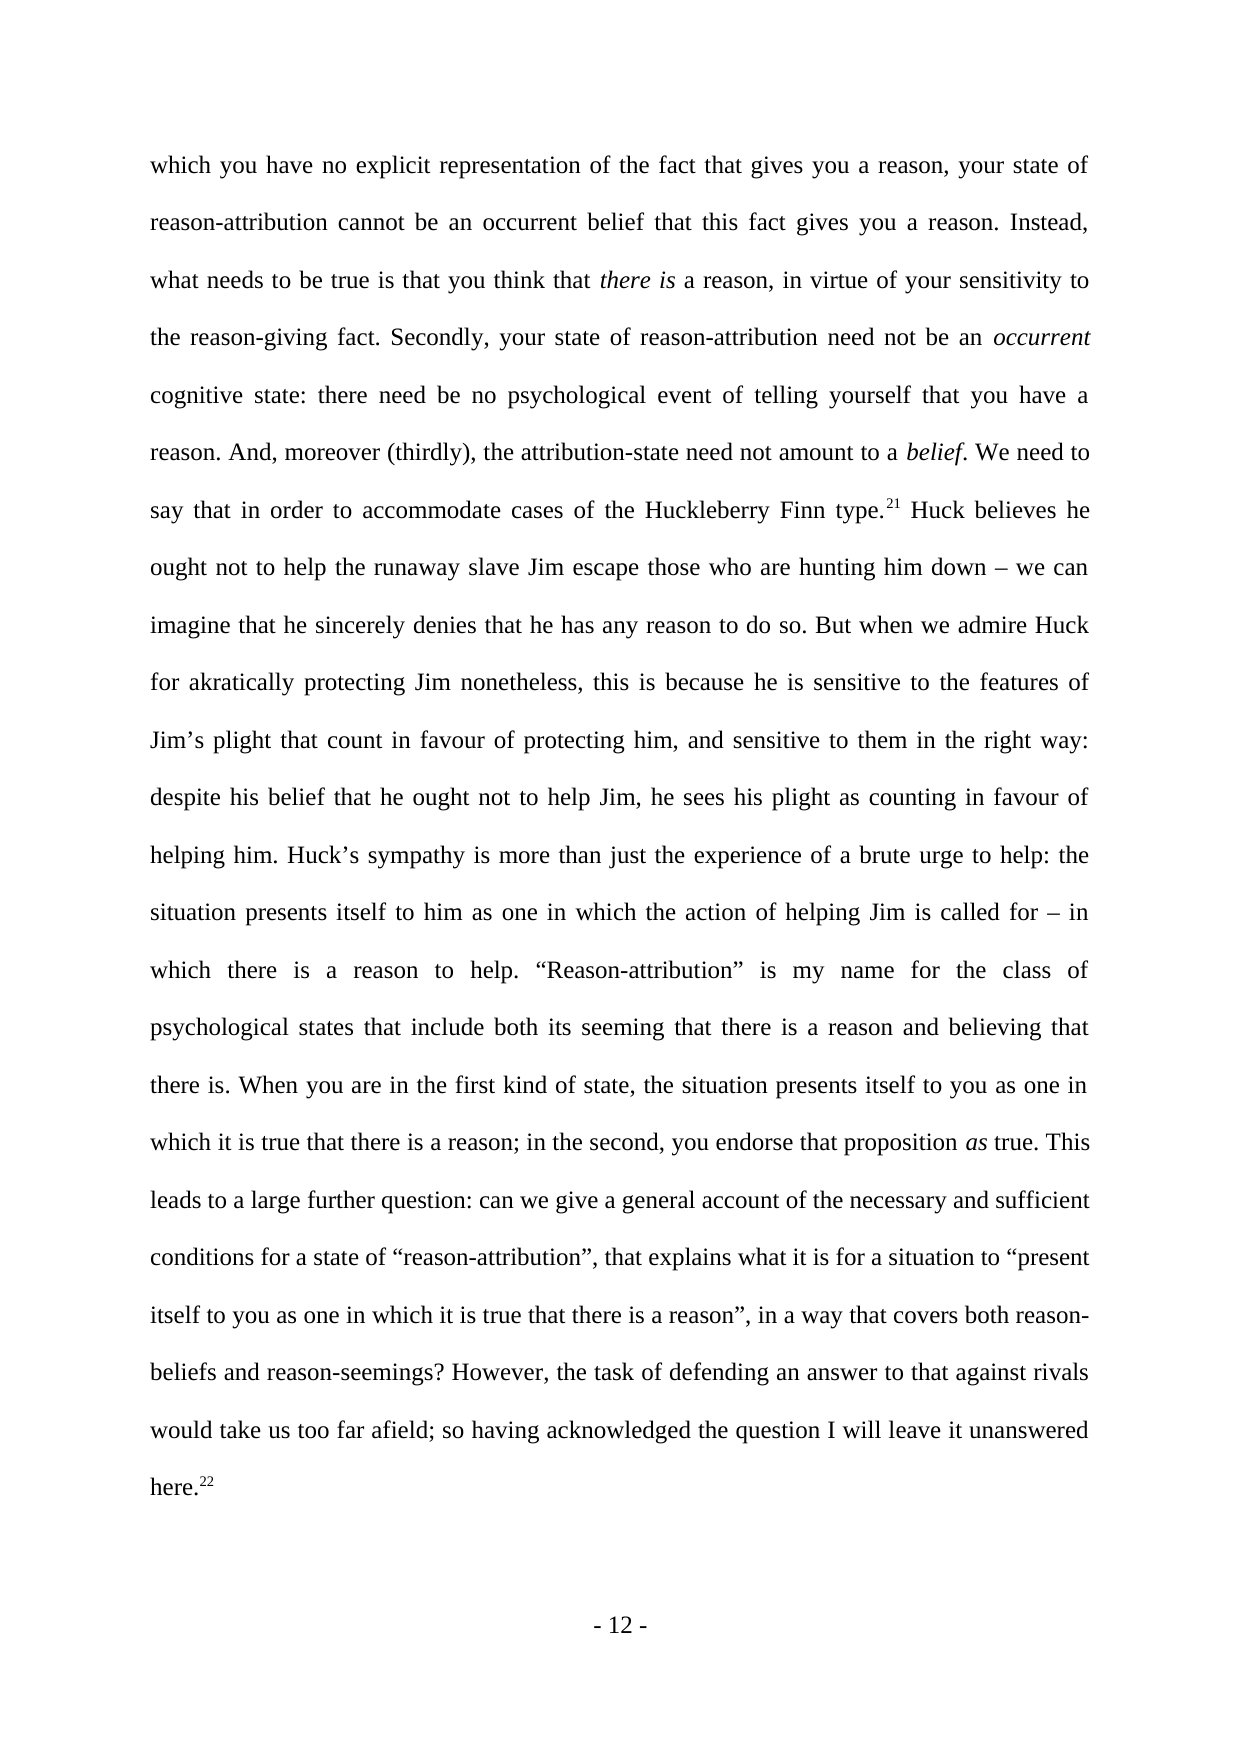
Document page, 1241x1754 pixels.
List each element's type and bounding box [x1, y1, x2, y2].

text [150, 150, 1090, 1501]
